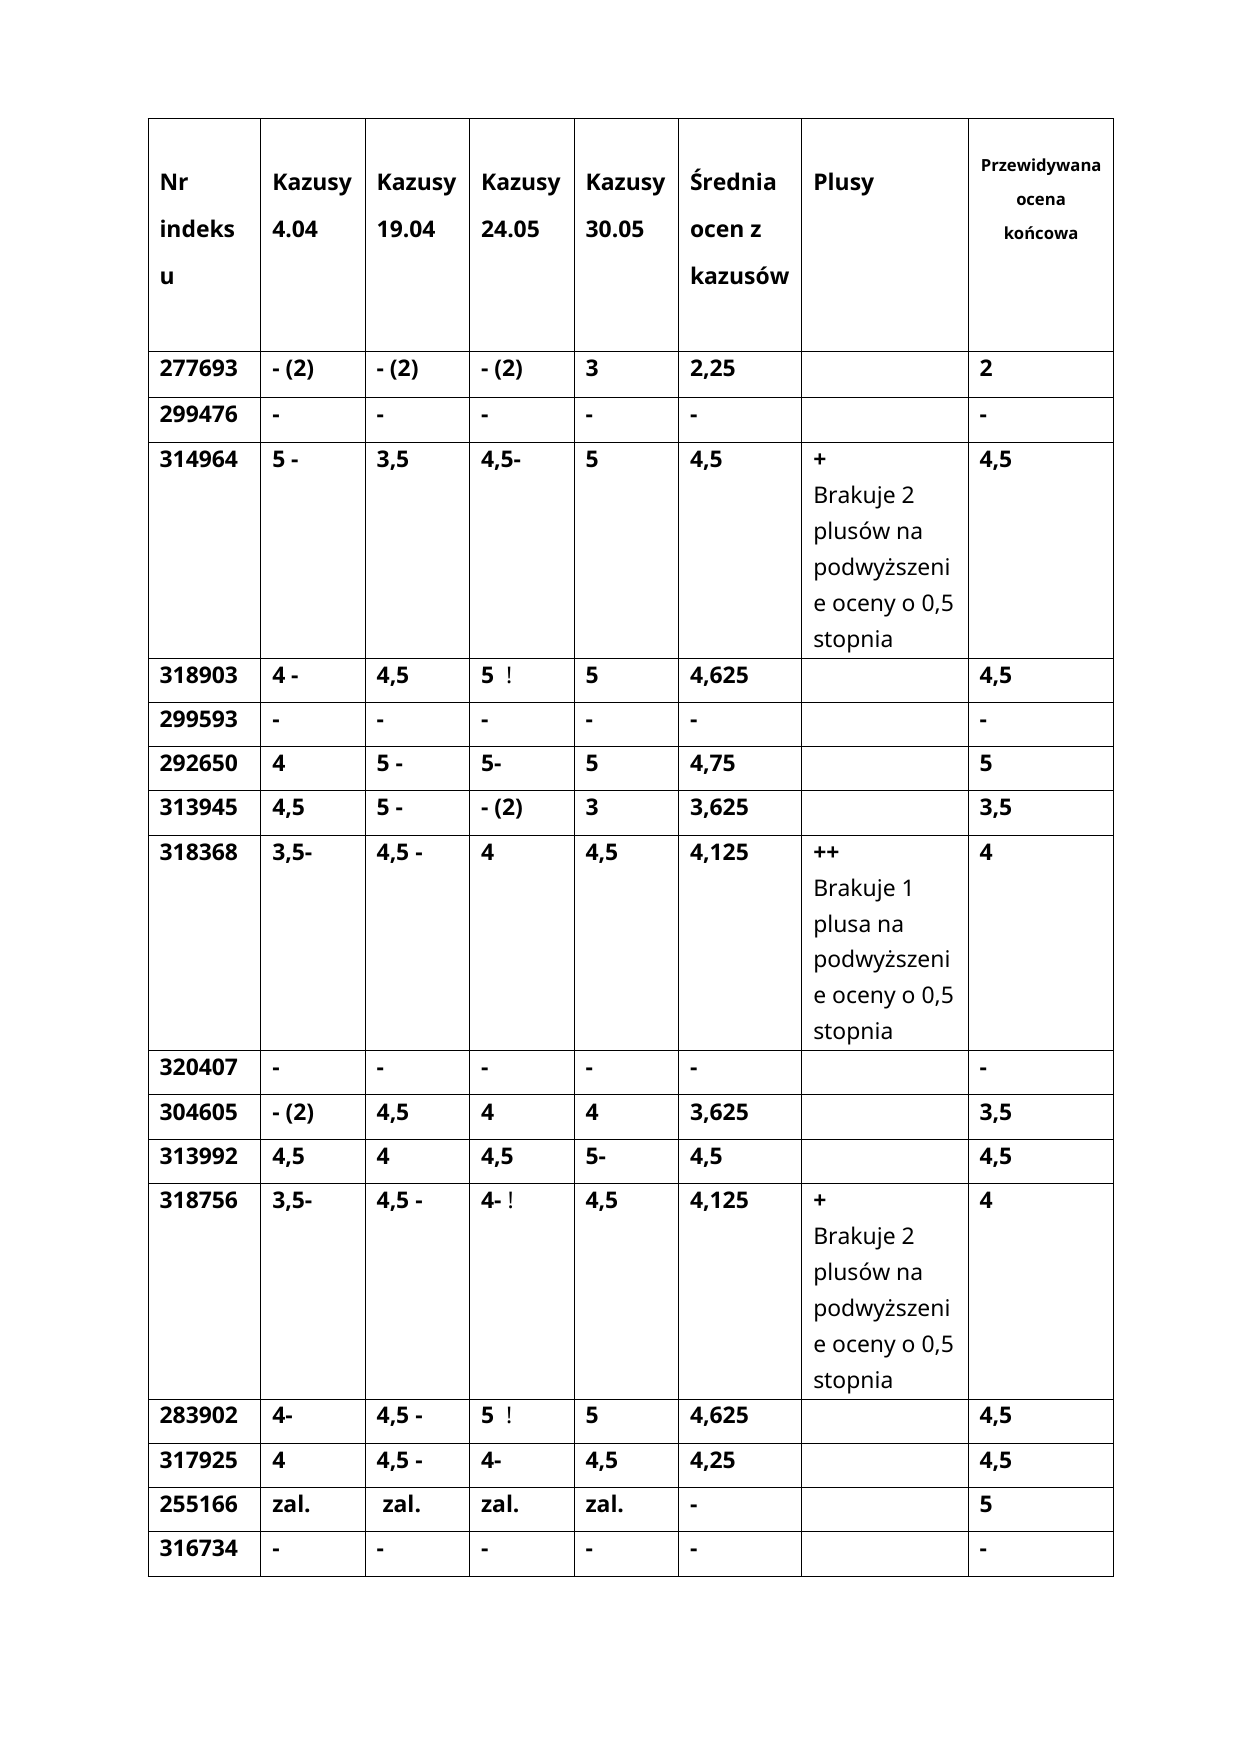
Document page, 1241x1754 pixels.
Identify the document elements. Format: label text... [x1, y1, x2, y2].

table_cell - [969, 398, 1113, 442]
table_cell 4,5 [575, 1184, 678, 1398]
table_cell 2,25 [679, 352, 801, 397]
table_cell 4,5- [470, 443, 574, 657]
table_cell 5 - [366, 791, 469, 834]
table_cell 4,5 - [366, 1400, 469, 1443]
table_cell [802, 1400, 968, 1443]
table_cell 5- [470, 747, 574, 790]
table_cell ++ Brakuje 1 plusa na podwyższenie oceny o 0,5 stopnia [802, 836, 968, 1050]
table_cell 3,5- [261, 836, 365, 1050]
table_cell 4,5 [969, 1400, 1113, 1443]
table_cell zal. [575, 1488, 678, 1531]
table_cell - (2) [470, 791, 574, 834]
table_cell 318756 [149, 1184, 260, 1398]
table_cell 3 [575, 352, 678, 397]
table_cell 4,5 [575, 836, 678, 1050]
table_cell [802, 703, 968, 746]
table_cell [802, 1444, 968, 1487]
table_cell 5 [575, 659, 678, 702]
table_cell 316734 [149, 1532, 260, 1576]
table_cell [802, 747, 968, 790]
table_cell [802, 1532, 968, 1576]
table_cell 3,5 [969, 791, 1113, 834]
table_cell 4 [969, 1184, 1113, 1398]
table_cell - [679, 1051, 801, 1094]
table_cell - [575, 398, 678, 442]
table_cell 320407 [149, 1051, 260, 1094]
table_cell [802, 1051, 968, 1094]
table_cell 4- [470, 1444, 574, 1487]
table_cell [802, 1140, 968, 1183]
table_cell 313945 [149, 791, 260, 834]
table_cell 4,5 [366, 659, 469, 702]
table_cell 4,5 [969, 443, 1113, 657]
table_cell 4 [470, 836, 574, 1050]
table_cell 3,5 [969, 1095, 1113, 1139]
table_cell - [261, 398, 365, 442]
table_cell [802, 352, 968, 397]
table_cell 4,5 [366, 1095, 469, 1139]
table_cell 4,5 [679, 443, 801, 657]
table_cell 4 [366, 1140, 469, 1183]
table_header Nr indeksu [149, 119, 260, 351]
table_cell zal. [366, 1488, 469, 1531]
table_header Kazusy 30.05 [575, 119, 678, 351]
table_cell [802, 791, 968, 834]
table_cell 4,5 [261, 791, 365, 834]
table_cell 317925 [149, 1444, 260, 1487]
table_cell 4,75 [679, 747, 801, 790]
table_cell - (2) [261, 352, 365, 397]
table_cell - [470, 398, 574, 442]
table_cell - [969, 703, 1113, 746]
table_cell - (2) [470, 352, 574, 397]
table_cell - [261, 1532, 365, 1576]
table_cell - [969, 1051, 1113, 1094]
table_cell + Brakuje 2 plusów na podwyższenie oceny o 0,5 stopnia [802, 443, 968, 657]
table_cell 3 [575, 791, 678, 834]
table_cell [802, 1095, 968, 1139]
table_cell 5 [969, 747, 1113, 790]
table_cell 4,625 [679, 1400, 801, 1443]
table_cell 4 [261, 1444, 365, 1487]
table_header Kazusy 24.05 [470, 119, 574, 351]
table_cell - [261, 703, 365, 746]
table_cell 4,5 - [366, 1444, 469, 1487]
table_cell - [261, 1051, 365, 1094]
table_cell 313992 [149, 1140, 260, 1183]
table_header Przewidywana ocena końcowa [969, 119, 1113, 351]
table_cell - [679, 703, 801, 746]
table_cell 4- [261, 1400, 365, 1443]
table_header Średnia ocen z kazusów [679, 119, 801, 351]
table_cell - [679, 1532, 801, 1576]
table_cell 4 - [261, 659, 365, 702]
table_cell - [575, 1051, 678, 1094]
table_cell 3,5 [366, 443, 469, 657]
table_cell 4,5 [679, 1140, 801, 1183]
table_cell - [679, 1488, 801, 1531]
table_cell - (2) [366, 352, 469, 397]
table_cell - [366, 398, 469, 442]
table_cell - [470, 1532, 574, 1576]
table_cell 299593 [149, 703, 260, 746]
table_cell - [470, 1051, 574, 1094]
table_header Kazusy 4.04 [261, 119, 365, 351]
table_cell 4,125 [679, 836, 801, 1050]
table_cell - [366, 1532, 469, 1576]
table_cell 4,5 [575, 1444, 678, 1487]
table_cell 5 - [261, 443, 365, 657]
table_cell 4,5 [969, 1444, 1113, 1487]
table_cell 4,5 [969, 1140, 1113, 1183]
table_cell 314964 [149, 443, 260, 657]
table_cell 292650 [149, 747, 260, 790]
table_cell 4,5 - [366, 836, 469, 1050]
table_cell 3,625 [679, 1095, 801, 1139]
table_cell 4,125 [679, 1184, 801, 1398]
table_cell 255166 [149, 1488, 260, 1531]
table_cell 4 [261, 747, 365, 790]
table_cell - [575, 703, 678, 746]
table_cell 4 [969, 836, 1113, 1050]
table_cell 318903 [149, 659, 260, 702]
table_cell 5 [575, 747, 678, 790]
table_cell zal. [261, 1488, 365, 1531]
table_cell 2 [969, 352, 1113, 397]
table_cell zal. [470, 1488, 574, 1531]
table_cell 4,5 [969, 659, 1113, 702]
table_cell 5 ! [470, 1400, 574, 1443]
table_cell 4,5 - [366, 1184, 469, 1398]
table_cell 4,625 [679, 659, 801, 702]
table_cell 5 - [366, 747, 469, 790]
table_header Kazusy 19.04 [366, 119, 469, 351]
table_cell 299476 [149, 398, 260, 442]
table_cell 318368 [149, 836, 260, 1050]
table_cell - (2) [261, 1095, 365, 1139]
table_cell 3,5- [261, 1184, 365, 1398]
table_cell 4,25 [679, 1444, 801, 1487]
table_cell 277693 [149, 352, 260, 397]
table_cell 5 ! [470, 659, 574, 702]
table_cell - [470, 703, 574, 746]
table_cell - [575, 1532, 678, 1576]
table_cell 5 [575, 443, 678, 657]
table_cell [802, 398, 968, 442]
table_cell - [366, 703, 469, 746]
table_cell 4 [470, 1095, 574, 1139]
table_cell 5- [575, 1140, 678, 1183]
table_cell 4,5 [261, 1140, 365, 1183]
table_cell 5 [575, 1400, 678, 1443]
table_cell 4,5 [470, 1140, 574, 1183]
table_cell 304605 [149, 1095, 260, 1139]
table_cell - [969, 1532, 1113, 1576]
table_cell 4- ! [470, 1184, 574, 1398]
table_cell 4 [575, 1095, 678, 1139]
table_cell 283902 [149, 1400, 260, 1443]
table_cell - [366, 1051, 469, 1094]
table_header Plusy [802, 119, 968, 351]
table_cell [802, 659, 968, 702]
table_cell 5 [969, 1488, 1113, 1531]
table_cell - [679, 398, 801, 442]
table_cell [802, 1488, 968, 1531]
table_cell 3,625 [679, 791, 801, 834]
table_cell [802, 1184, 968, 1398]
